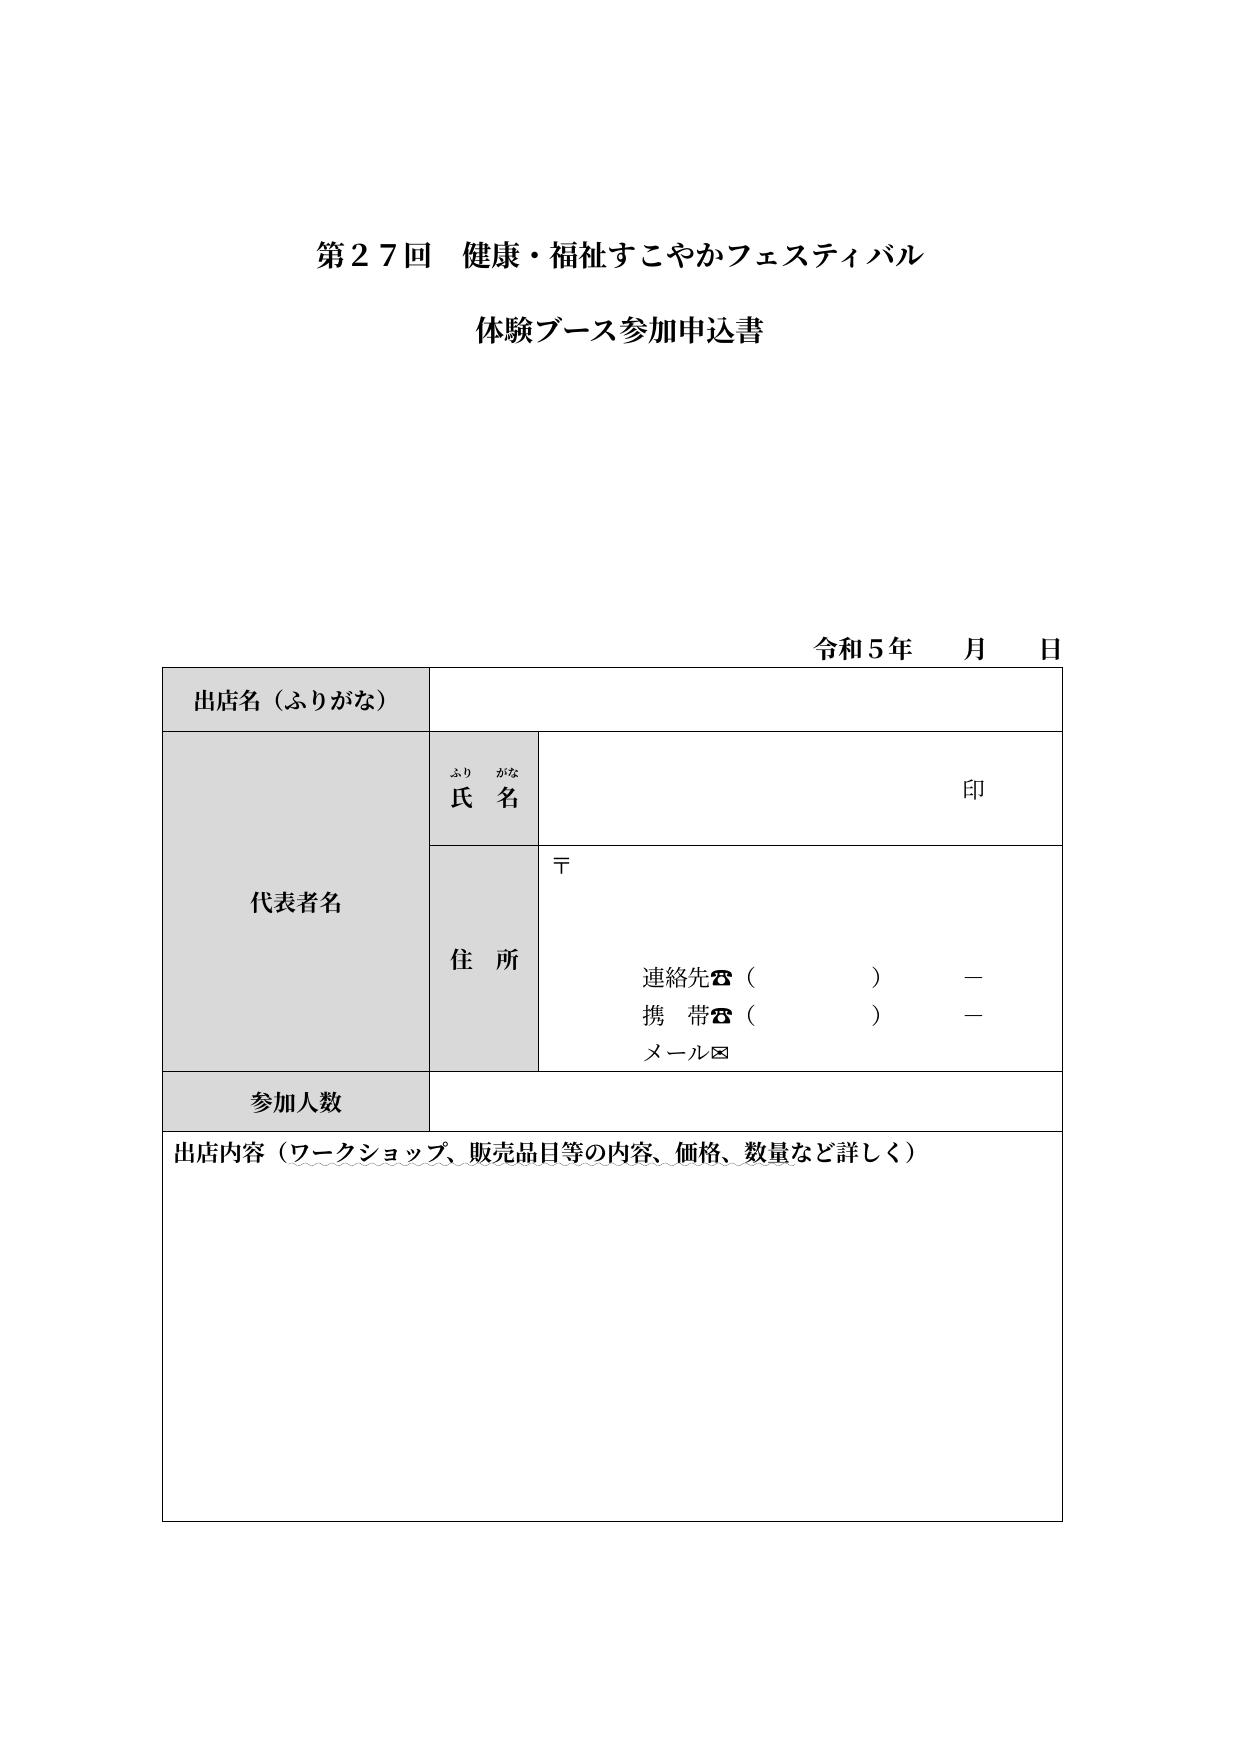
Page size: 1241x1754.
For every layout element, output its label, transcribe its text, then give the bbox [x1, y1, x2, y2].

table_cell [430, 732, 538, 845]
table_header [430, 668, 1062, 731]
table_cell 印 [539, 732, 1062, 845]
table_cell 出店内容（ワークショップ、販売品目等の内容、価格、数量など詳しく） [163, 1132, 1062, 1521]
table_cell 代表者名 [163, 732, 429, 1071]
table_header 出店名（ふりがな） [163, 668, 429, 731]
text 令和５年 月 日 [177, 629, 1063, 667]
table_cell 〒 連絡先☎（ ） － 携 帯☎（ ） － メール✉ [539, 846, 1062, 1071]
text 第２７回 健康・福祉すこやかフェスティバル [177, 217, 1063, 292]
table_cell 参加人数 [163, 1072, 429, 1131]
text 体験ブース参加申込書 [177, 292, 1063, 367]
table_cell [430, 1072, 1062, 1131]
table_cell 住 所 [430, 846, 538, 1071]
